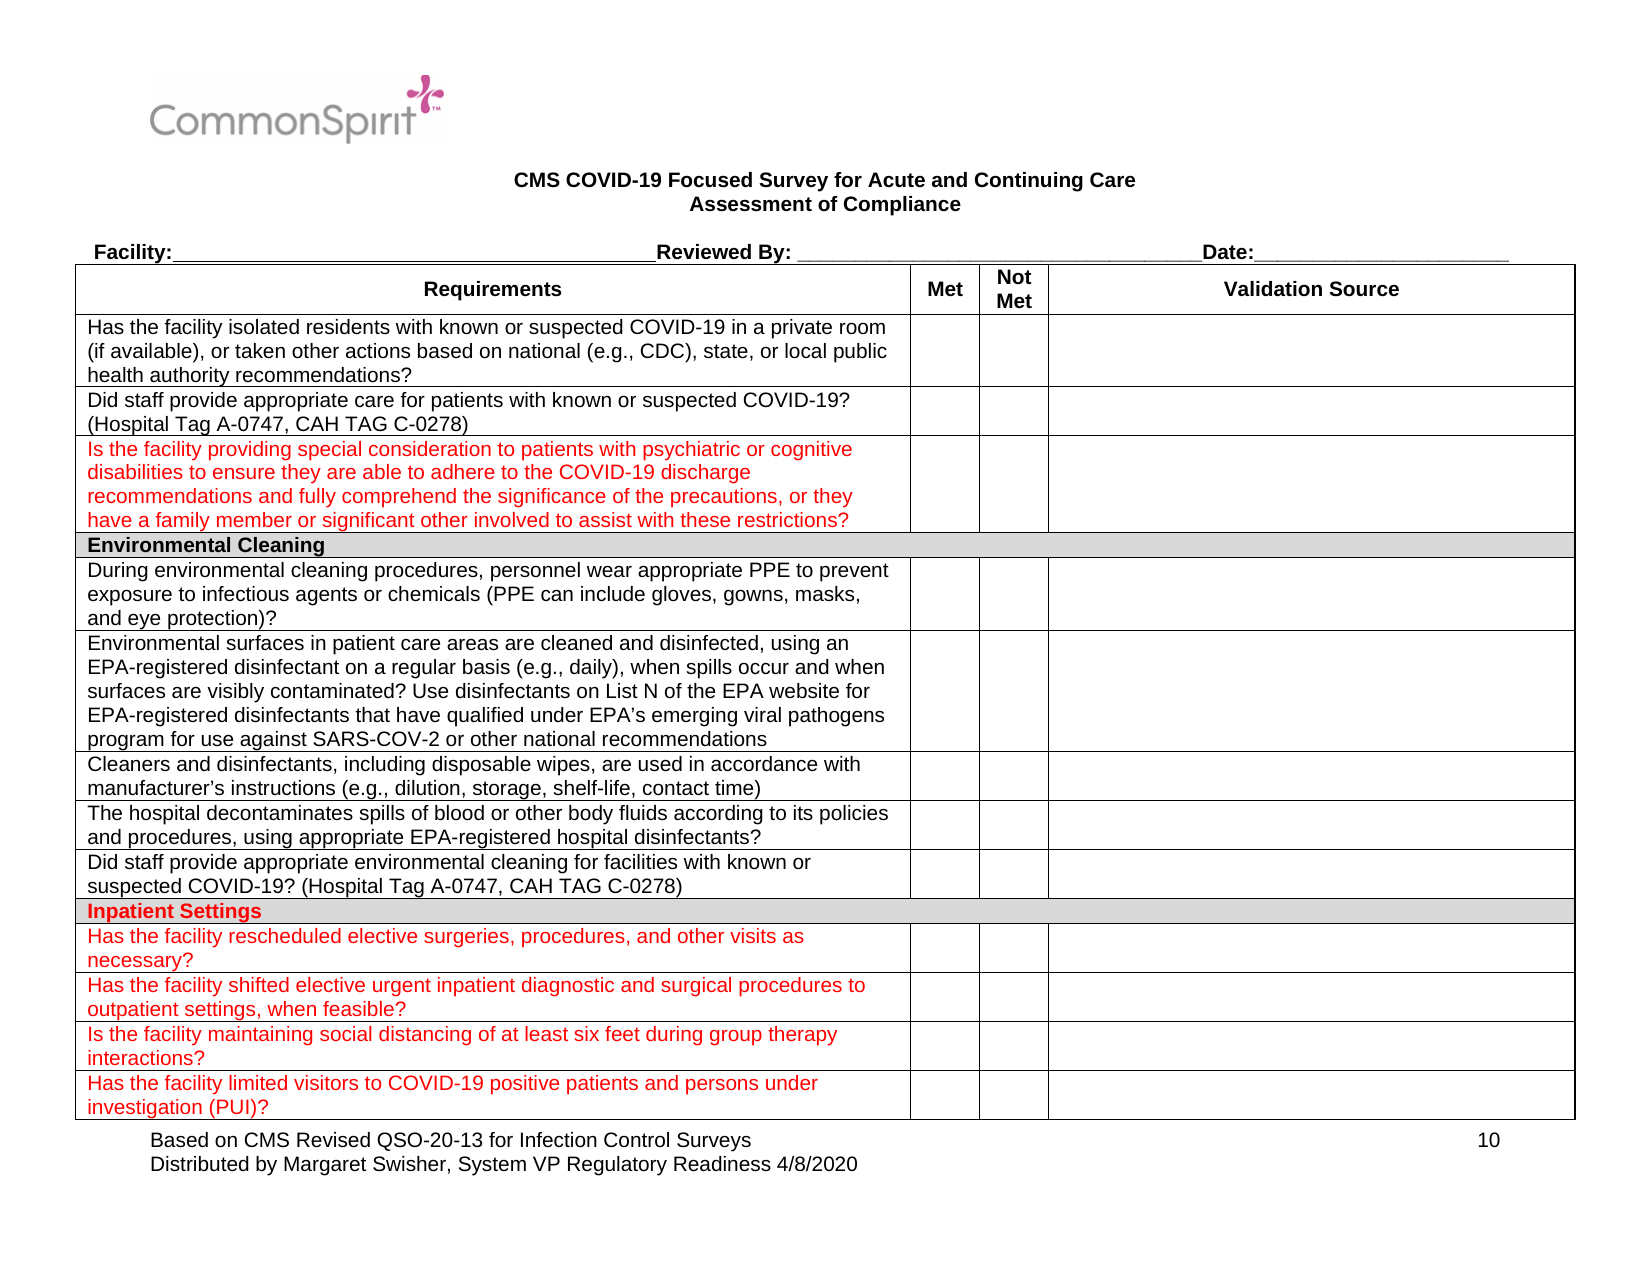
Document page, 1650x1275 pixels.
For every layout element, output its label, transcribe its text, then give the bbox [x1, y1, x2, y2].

table_cell [911, 850, 979, 898]
table_cell [911, 924, 979, 972]
table_cell [1049, 801, 1574, 849]
table_cell [1049, 752, 1574, 800]
table_cell Has the facility rescheduled elective surgeries, procedures, and other visits as necessary? [76, 924, 910, 972]
table_cell Is the facility providing special consideration to patients with psychiatric or cognitive disabilities to ensure they are able to adhere to the COVID-19 discharge recommendations and fully comprehend the significance of the precautions, or they have a family member or significant other involved to assist with these restrictions? [76, 436, 910, 532]
table_cell Has the facility isolated residents with known or suspected COVID-19 in a private room (if available), or taken other actions based on national (e.g., CDC), state, or local public health authority recommendations? [76, 315, 910, 386]
table_cell [1049, 850, 1574, 898]
table_cell [911, 1071, 979, 1119]
table_cell [980, 973, 1048, 1021]
table_cell [911, 973, 979, 1021]
table_cell [911, 631, 979, 751]
table_header Met [911, 265, 979, 313]
table_cell Inpatient Settings [76, 899, 1574, 923]
table_cell [980, 801, 1048, 849]
table_cell [1049, 973, 1574, 1021]
table_cell During environmental cleaning procedures, personnel wear appropriate PPE to prevent exposure to infectious agents or chemicals (PPE can include gloves, gowns, masks, and eye protection)? [76, 558, 910, 630]
table_cell [980, 558, 1048, 630]
table_cell [911, 387, 979, 435]
table_cell [980, 631, 1048, 751]
table_cell Cleaners and disinfectants, including disposable wipes, are used in accordance with manufacturer’s instructions (e.g., dilution, storage, shelf-life, contact time) [76, 752, 910, 800]
table_cell Has the facility shifted elective urgent inpatient diagnostic and surgical procedures to outpatient settings, when feasible? [76, 973, 910, 1021]
table_cell [980, 850, 1048, 898]
table_cell [980, 1071, 1048, 1119]
table_cell [911, 436, 979, 532]
table_cell [980, 387, 1048, 435]
table_cell [911, 1022, 979, 1070]
table_header Validation Source [1049, 265, 1574, 313]
table_cell Has the facility limited visitors to COVID-19 positive patients and persons under investigation (PUI)? [76, 1071, 910, 1119]
table_header Requirements [76, 265, 910, 313]
table_cell [911, 752, 979, 800]
table_cell Environmental Cleaning [76, 533, 1574, 557]
table_cell [1049, 436, 1574, 532]
table_cell [911, 315, 979, 386]
table_cell Did staff provide appropriate care for patients with known or suspected COVID-19? (Hospital Tag A-0747, CAH TAG C-0278) [76, 387, 910, 435]
table_cell [980, 752, 1048, 800]
table_cell [1049, 924, 1574, 972]
table_cell [980, 436, 1048, 532]
table_cell [911, 558, 979, 630]
table_cell [1049, 1022, 1574, 1070]
picture [150, 75, 444, 144]
table_cell Did staff provide appropriate environmental cleaning for facilities with known or suspected COVID-19? (Hospital Tag A-0747, CAH TAG C-0278) [76, 850, 910, 898]
table_cell [980, 1022, 1048, 1070]
table_cell The hospital decontaminates spills of blood or other body fluids according to its policies and procedures, using appropriate EPA-registered hospital disinfectants? [76, 801, 910, 849]
table_header Not Met [980, 265, 1048, 313]
table_cell [911, 801, 979, 849]
table_cell [1049, 558, 1574, 630]
table_cell [1049, 1071, 1574, 1119]
table_cell [1049, 315, 1574, 386]
table_cell [1049, 631, 1574, 751]
table_cell Environmental surfaces in patient care areas are cleaned and disinfected, using an EPA-registered disinfectant on a regular basis (e.g., daily), when spills occur and when surfaces are visibly contaminated? Use disinfectants on List N of the EPA website for EPA-registered disinfectants that have qualified under EPA’s emerging viral pathogens program for use against SARS-COV-2 or other national recommendations [76, 631, 910, 751]
table_cell Is the facility maintaining social distancing of at least six feet during group therapy interactions? [76, 1022, 910, 1070]
table_cell [980, 924, 1048, 972]
table_cell [1049, 387, 1574, 435]
table_cell [980, 315, 1048, 386]
